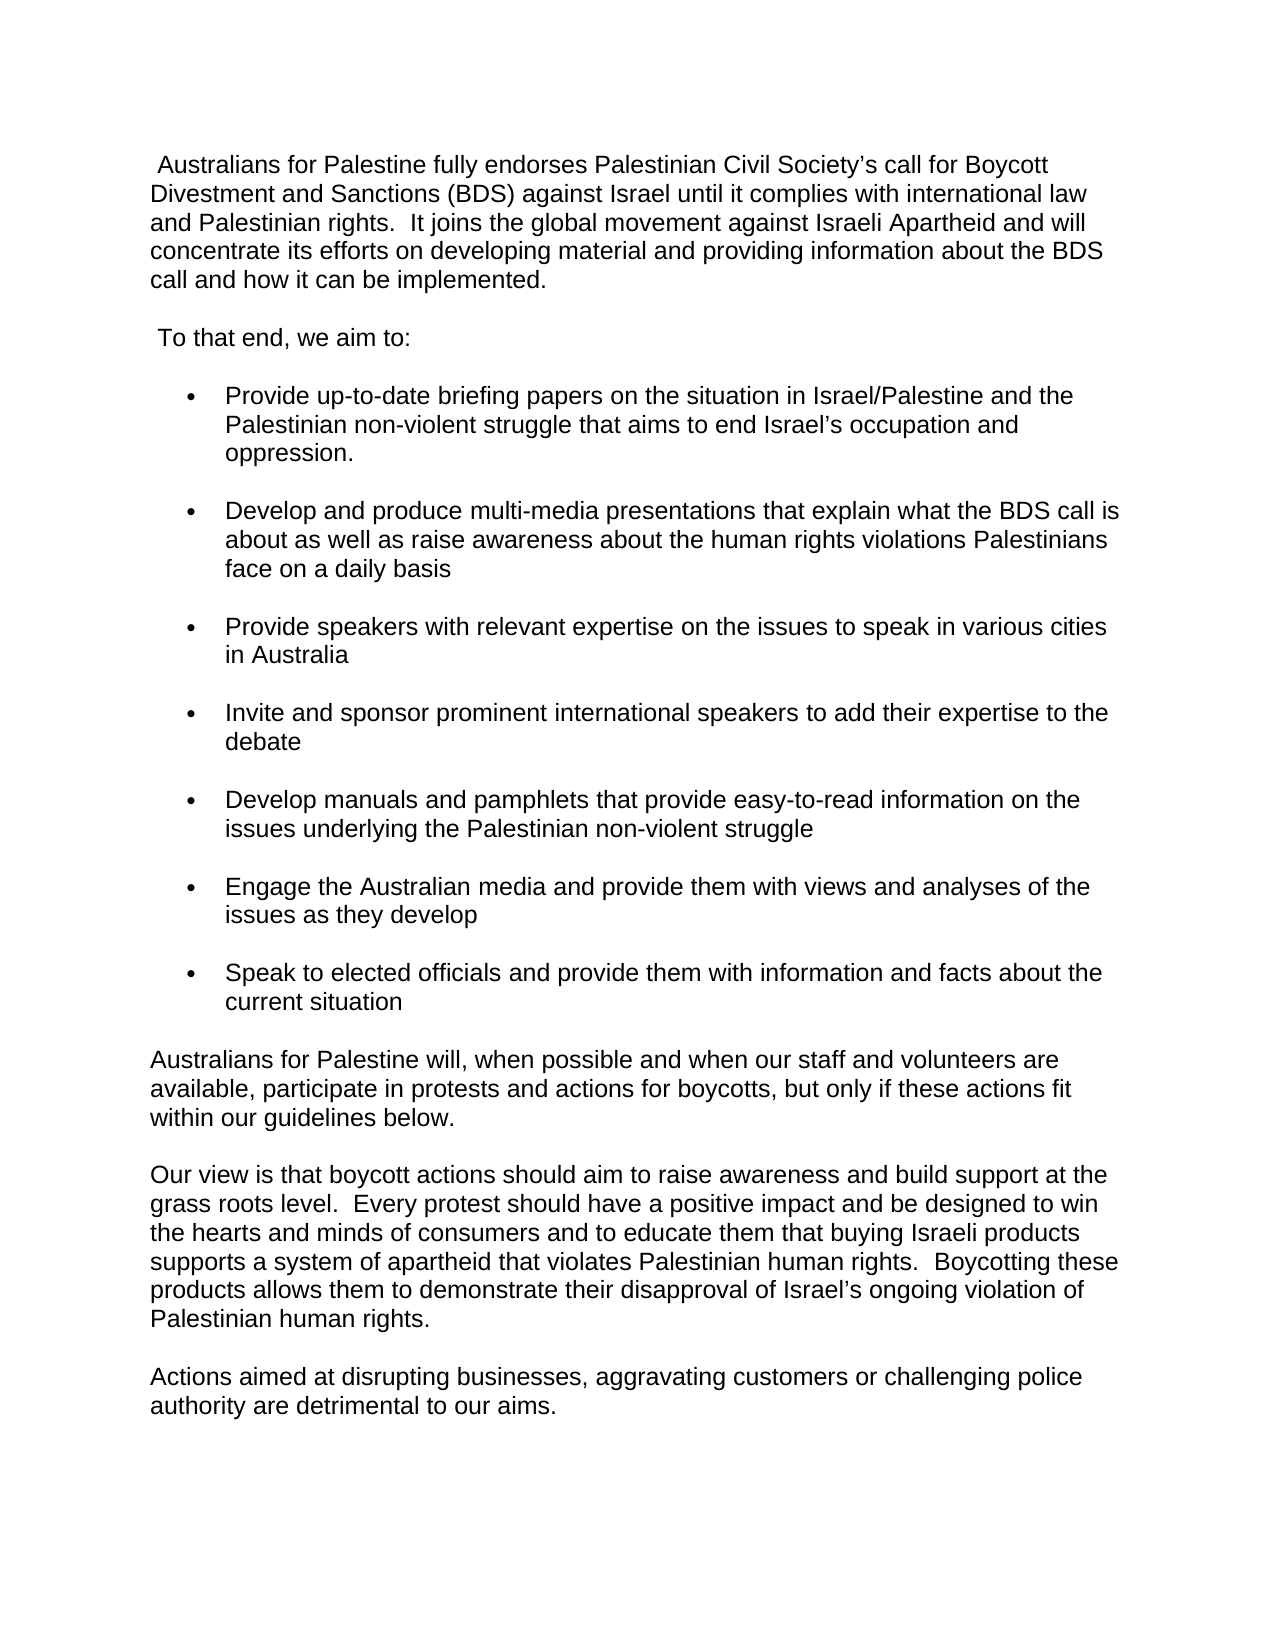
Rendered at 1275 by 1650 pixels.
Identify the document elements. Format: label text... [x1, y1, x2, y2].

list Engage the Australian media and provide them with views and analyses of the issues as they develop [187, 872, 1125, 929]
text Actions aimed at disrupting businesses, aggravating customers or challenging police authority are detrimental to our aims. [150, 1362, 1125, 1419]
list Provide speakers with relevant expertise on the issues to speak in various cities in Australia [187, 612, 1125, 669]
text Australians for Palestine will, when possible and when our staff and volunteers are available, participate in protests and actions for boycotts, but only if these actions fit within our guidelines below. [150, 1045, 1125, 1131]
list Provide up-to-date briefing papers on the situation in Israel/Palestine and the Palestinian non-violent struggle that aims to end Israel’s occupation and oppression. [187, 381, 1125, 467]
text Our view is that boycott actions should aim to raise awareness and build support at the grass roots level. Every protest should have a positive impact and be designed to win the hearts and minds of consumers and to educate them that buying Israeli products supports a system of apartheid that violates Palestinian human rights. Boycotting these products allows them to demonstrate their disapproval of Israel’s ongoing violation of Palestinian human rights. [150, 1160, 1125, 1333]
list Invite and sponsor prominent international speakers to add their expertise to the debate [187, 698, 1125, 756]
text To that end, we aim to: [150, 323, 1125, 352]
list Develop and produce multi-media presentations that explain what the BDS call is about as well as raise awareness about the human rights violations Palestinians face on a daily basis [187, 496, 1125, 582]
list Speak to elected officials and provide them with information and facts about the current situation [187, 958, 1125, 1016]
list Develop manuals and pamphlets that provide easy-to-read information on the issues underlying the Palestinian non-violent struggle [187, 785, 1125, 842]
text Australians for Palestine fully endorses Palestinian Civil Society’s call for Boycott Divestment and Sanctions (BDS) against Israel until it complies with international law and Palestinian rights. It joins the global movement against Israeli Apartheid and will concentrate its efforts on developing material and providing information about the BDS call and how it can be implemented. [150, 150, 1125, 294]
